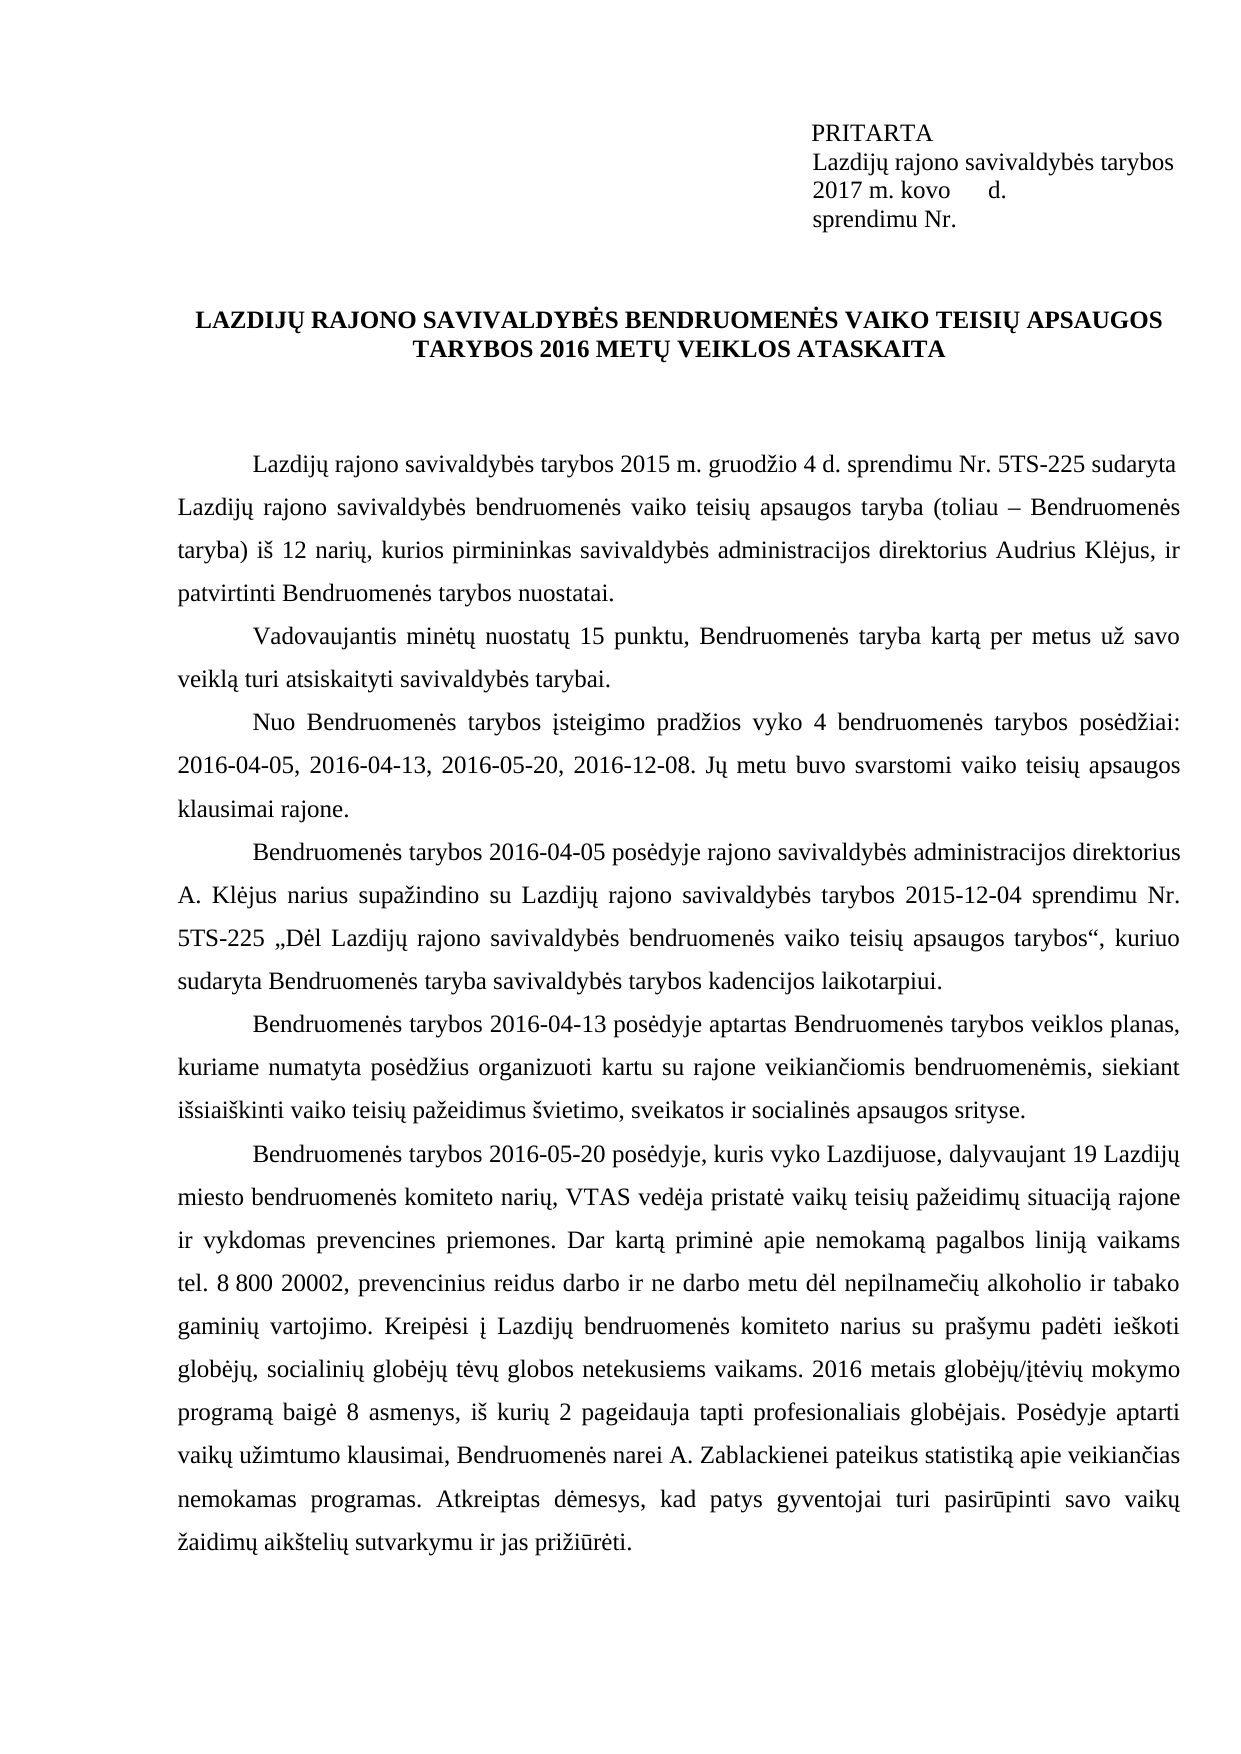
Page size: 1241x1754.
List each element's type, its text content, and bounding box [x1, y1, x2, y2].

text Lazdijų rajono savivaldybės bendruomenės vaiko teisių apsaugos taryba (toliau – Bendruomenės taryba) iš 12 narių, kurios pirmininkas savivaldybės administracijos direktorius Audrius Klėjus, ir patvirtinti Bendruomenės tarybos nuostatai. [177, 492, 1181, 607]
text Lazdijų rajono savivaldybės tarybos [177, 147, 1181, 176]
text PRITARTA [717, 118, 1181, 147]
text Bendruomenės tarybos 2016-05-20 posėdyje, kuris vyko Lazdijuose, dalyvaujant 19 Lazdijų miesto bendruomenės komiteto narių, VTAS vedėja pristatė vaikų teisių pažeidimų situaciją rajone ir vykdomas prevencines priemones. Dar kartą priminė apie nemokamą pagalbos liniją vaikams tel. 8 800 20002, prevencinius reidus darbo ir ne darbo metu dėl nepilnamečių alkoholio ir tabako gaminių vartojimo. Kreipėsi į Lazdijų bendruomenės komiteto narius su prašymu padėti ieškoti globėjų, socialinių globėjų tėvų globos netekusiems vaikams. 2016 metais globėjų/įtėvių mokymo programą baigė 8 asmenys, iš kurių 2 pageidauja tapti profesionaliais globėjais. Posėdyje aptarti vaikų užimtumo klausimai, Bendruomenės narei A. Zablackienei pateikus statistiką apie veikiančias nemokamas programas. Atkreiptas dėmesys, kad patys gyventojai turi pasirūpinti savo vaikų žaidimų aikštelių sutvarkymu ir jas prižiūrėti. [177, 1139, 1181, 1556]
text Bendruomenės tarybos 2016-04-05 posėdyje rajono savivaldybės administracijos direktorius A. Klėjus narius supažindino su Lazdijų rajono savivaldybės tarybos 2015-12-04 sprendimu Nr. 5TS-225 „Dėl Lazdijų rajono savivaldybės bendruomenės vaiko teisių apsaugos tarybos“, kuriuo sudaryta Bendruomenės taryba savivaldybės tarybos kadencijos laikotarpiui. [177, 837, 1181, 995]
text LAZDIJŲ RAJONO SAVIVALDYBĖS BENDRUOMENĖS VAIKO TEISIŲ APSAUGOS TARYBOS 2016 METŲ VEIKLOS ATASKAITA [177, 305, 1181, 362]
text Vadovaujantis minėtų nuostatų 15 punktu, Bendruomenės taryba kartą per metus už savo veiklą turi atsiskaityti savivaldybės tarybai. [177, 621, 1181, 693]
text 2017 m. kovo d. [177, 176, 1181, 204]
text sprendimu Nr. [177, 204, 1181, 233]
text Bendruomenės tarybos 2016-04-13 posėdyje aptartas Bendruomenės tarybos veiklos planas, kuriame numatyta posėdžius organizuoti kartu su rajone veikiančiomis bendruomenėmis, siekiant išsiaiškinti vaiko teisių pažeidimus švietimo, sveikatos ir socialinės apsaugos srityse. [177, 1009, 1181, 1124]
text Nuo Bendruomenės tarybos įsteigimo pradžios vyko 4 bendruomenės tarybos posėdžiai: 2016-04-05, 2016-04-13, 2016-05-20, 2016-12-08. Jų metu buvo svarstomi vaiko teisių apsaugos klausimai rajone. [177, 707, 1181, 822]
text Lazdijų rajono savivaldybės tarybos 2015 m. gruodžio 4 d. sprendimu Nr. 5TS-225 sudaryta [177, 449, 1181, 477]
